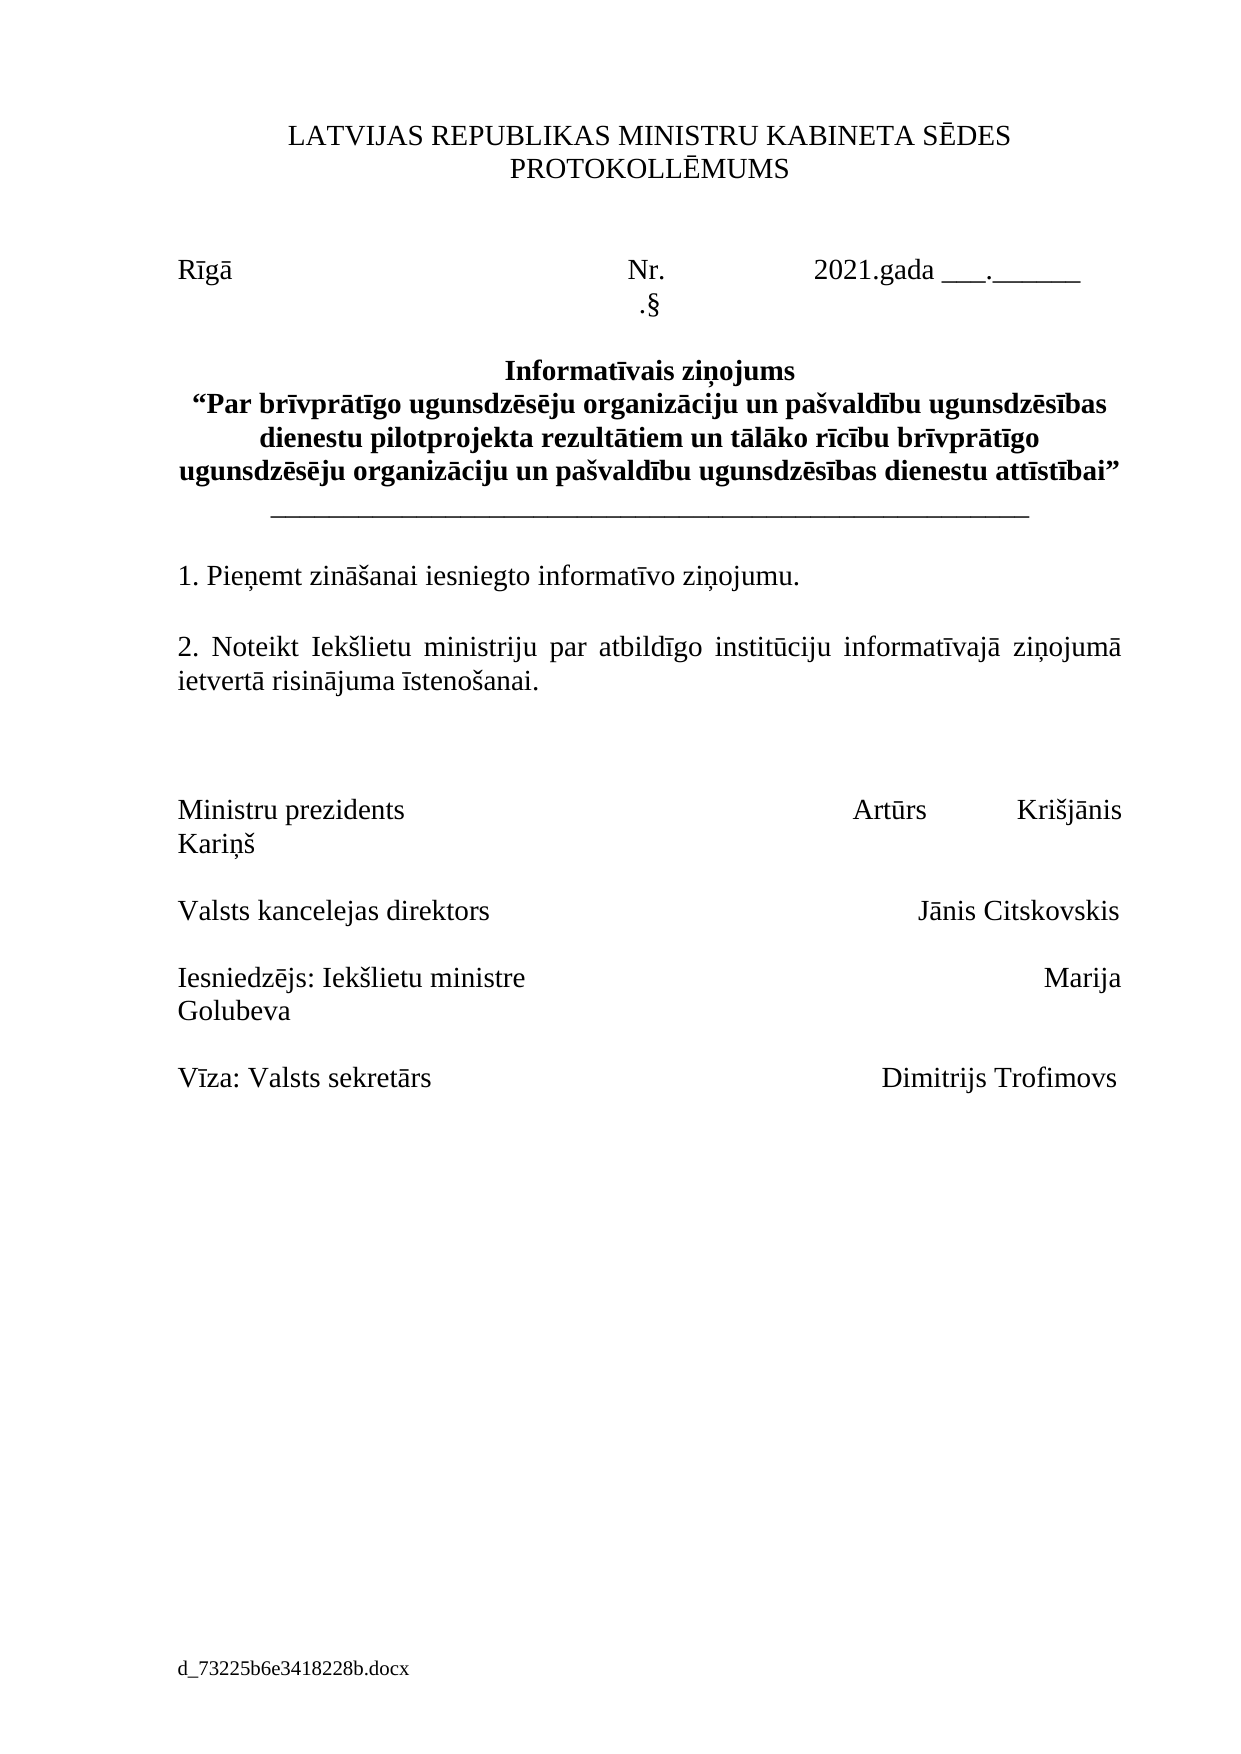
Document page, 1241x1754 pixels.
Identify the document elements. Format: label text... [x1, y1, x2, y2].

text Iesniedzējs: Iekšlietu ministre Marija Golubeva [177, 960, 1122, 1027]
text Ministru prezidents Artūrs Krišjānis Kariņš [177, 792, 1122, 859]
text LATVIJAS REPUBLIKAS MINISTRU KABINETA SĒDES [177, 118, 1122, 152]
text ____________________________________________________ [177, 487, 1122, 521]
text .§ [177, 286, 1122, 319]
text “Par brīvprātīgo ugunsdzēsēju organizāciju un pašvaldību ugunsdzēsības dienestu pilotprojekta rezultātiem un tālāko rīcību brīvprātīgo ugunsdzēsēju organizāciju un pašvaldību ugunsdzēsības dienestu attīstībai” [177, 386, 1122, 487]
text 1. Pieņemt zināšanai iesniegto informatīvo ziņojumu. [177, 558, 1122, 592]
text 2. Noteikt Iekšlietu ministriju par atbildīgo institūciju informatīvajā ziņojumā ietvertā risinājuma īstenošanai. [177, 629, 1122, 696]
text PROTOKOLLĒMUMS [177, 152, 1122, 185]
text Vīza: Valsts sekretārs Dimitrijs Trofimovs [177, 1061, 1122, 1094]
text Informatīvais ziņojums [177, 353, 1122, 386]
text Valsts kancelejas direktors Jānis Citskovskis [177, 893, 1122, 926]
text Rīgā Nr. 2021.gada ___.______ [177, 252, 1122, 286]
